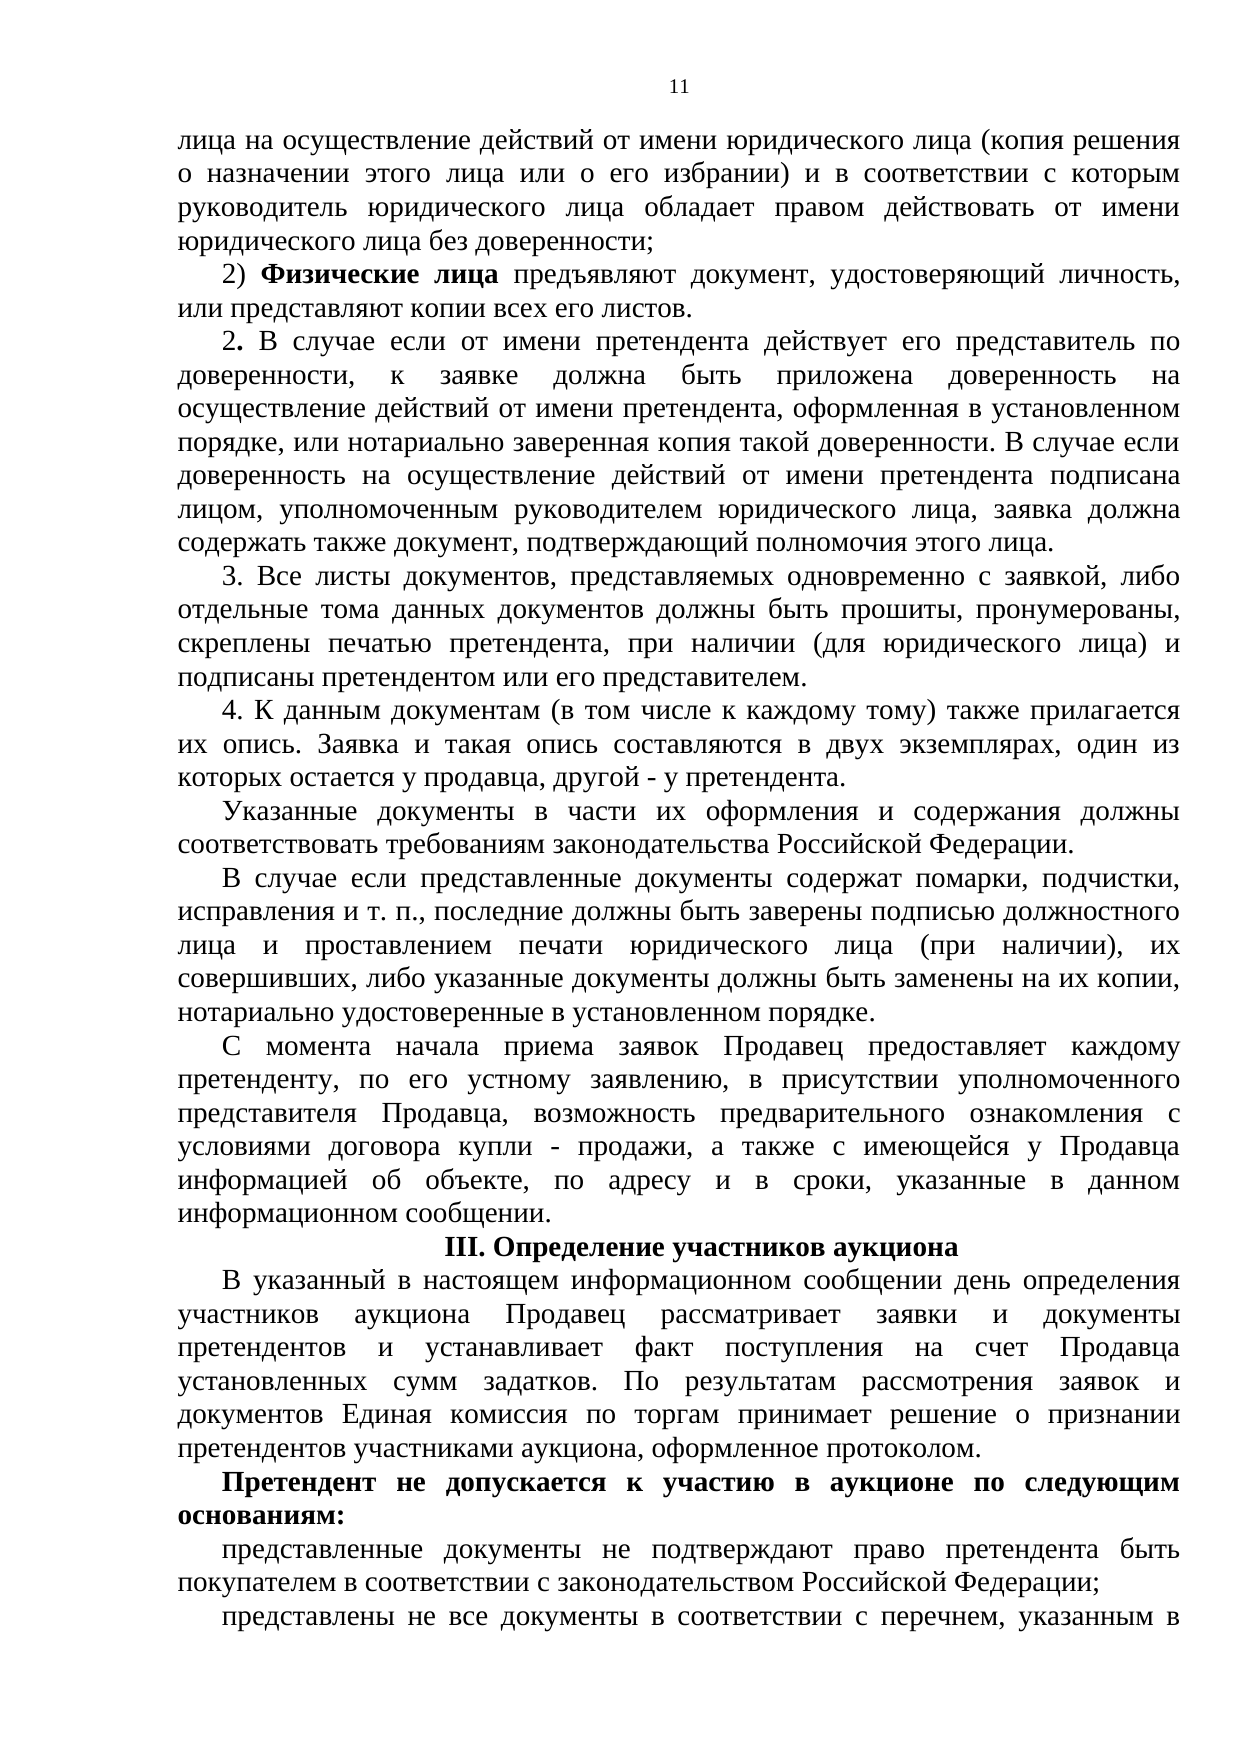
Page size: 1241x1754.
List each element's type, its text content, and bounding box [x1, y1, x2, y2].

text 2) Физические лица предъявляют документ, удостоверяющий личность, или представляют копии всех его листов. [177, 256, 1181, 323]
text представленные документы не подтверждают право претендента быть покупателем в соответствии с законодательством Российской Федерации; [177, 1531, 1181, 1598]
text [177, 1598, 1181, 1631]
text С момента начала приема заявок Продавец предоставляет каждому претенденту, по его устному заявлению, в присутствии уполномоченного представителя Продавца, возможность предварительного ознакомления с условиями договора купли - продажи, а также с имеющейся у Продавца информацией об объекте, по адресу и в сроки, указанные в данном информационном сообщении. [177, 1028, 1181, 1229]
text Претендент не допускается к участию в аукционе по следующим основаниям: [177, 1464, 1181, 1531]
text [177, 122, 1181, 256]
text В случае если представленные документы содержат помарки, подчистки, исправления и т. п., последние должны быть заверены подписью должностного лица и проставлением печати юридического лица (при наличии), их совершивших, либо указанные документы должны быть заменены на их копии, нотариально удостоверенные в установленном порядке. [177, 860, 1181, 1028]
text 4. К данным документам (в том числе к каждому тому) также прилагается их опись. Заявка и такая опись составляются в двух экземплярах, один из которых остается у продавца, другой - у претендента. [177, 692, 1181, 793]
text Указанные документы в части их оформления и содержания должны соответствовать требованиям законодательства Российской Федерации. [177, 793, 1181, 860]
text 3. Все листы документов, представляемых одновременно с заявкой, либо отдельные тома данных документов должны быть прошиты, пронумерованы, скреплены печатью претендента, при наличии (для юридического лица) и подписаны претендентом или его представителем. [177, 558, 1181, 692]
text III. Определение участников аукциона [177, 1229, 1181, 1262]
text В указанный в настоящем информационном сообщении день определения участников аукциона Продавец рассматривает заявки и документы претендентов и устанавливает факт поступления на счет Продавца установленных сумм задатков. По результатам рассмотрения заявок и документов Единая комиссия по торгам принимает решение о признании претендентов участниками аукциона, оформленное протоколом. [177, 1262, 1181, 1464]
text 2. В случае если от имени претендента действует его представитель по доверенности, к заявке должна быть приложена доверенность на осуществление действий от имени претендента, оформленная в установленном порядке, или нотариально заверенная копия такой доверенности. В случае если доверенность на осуществление действий от имени претендента подписана лицом, уполномоченным руководителем юридического лица, заявка должна содержать также документ, подтверждающий полномочия этого лица. [177, 323, 1181, 558]
